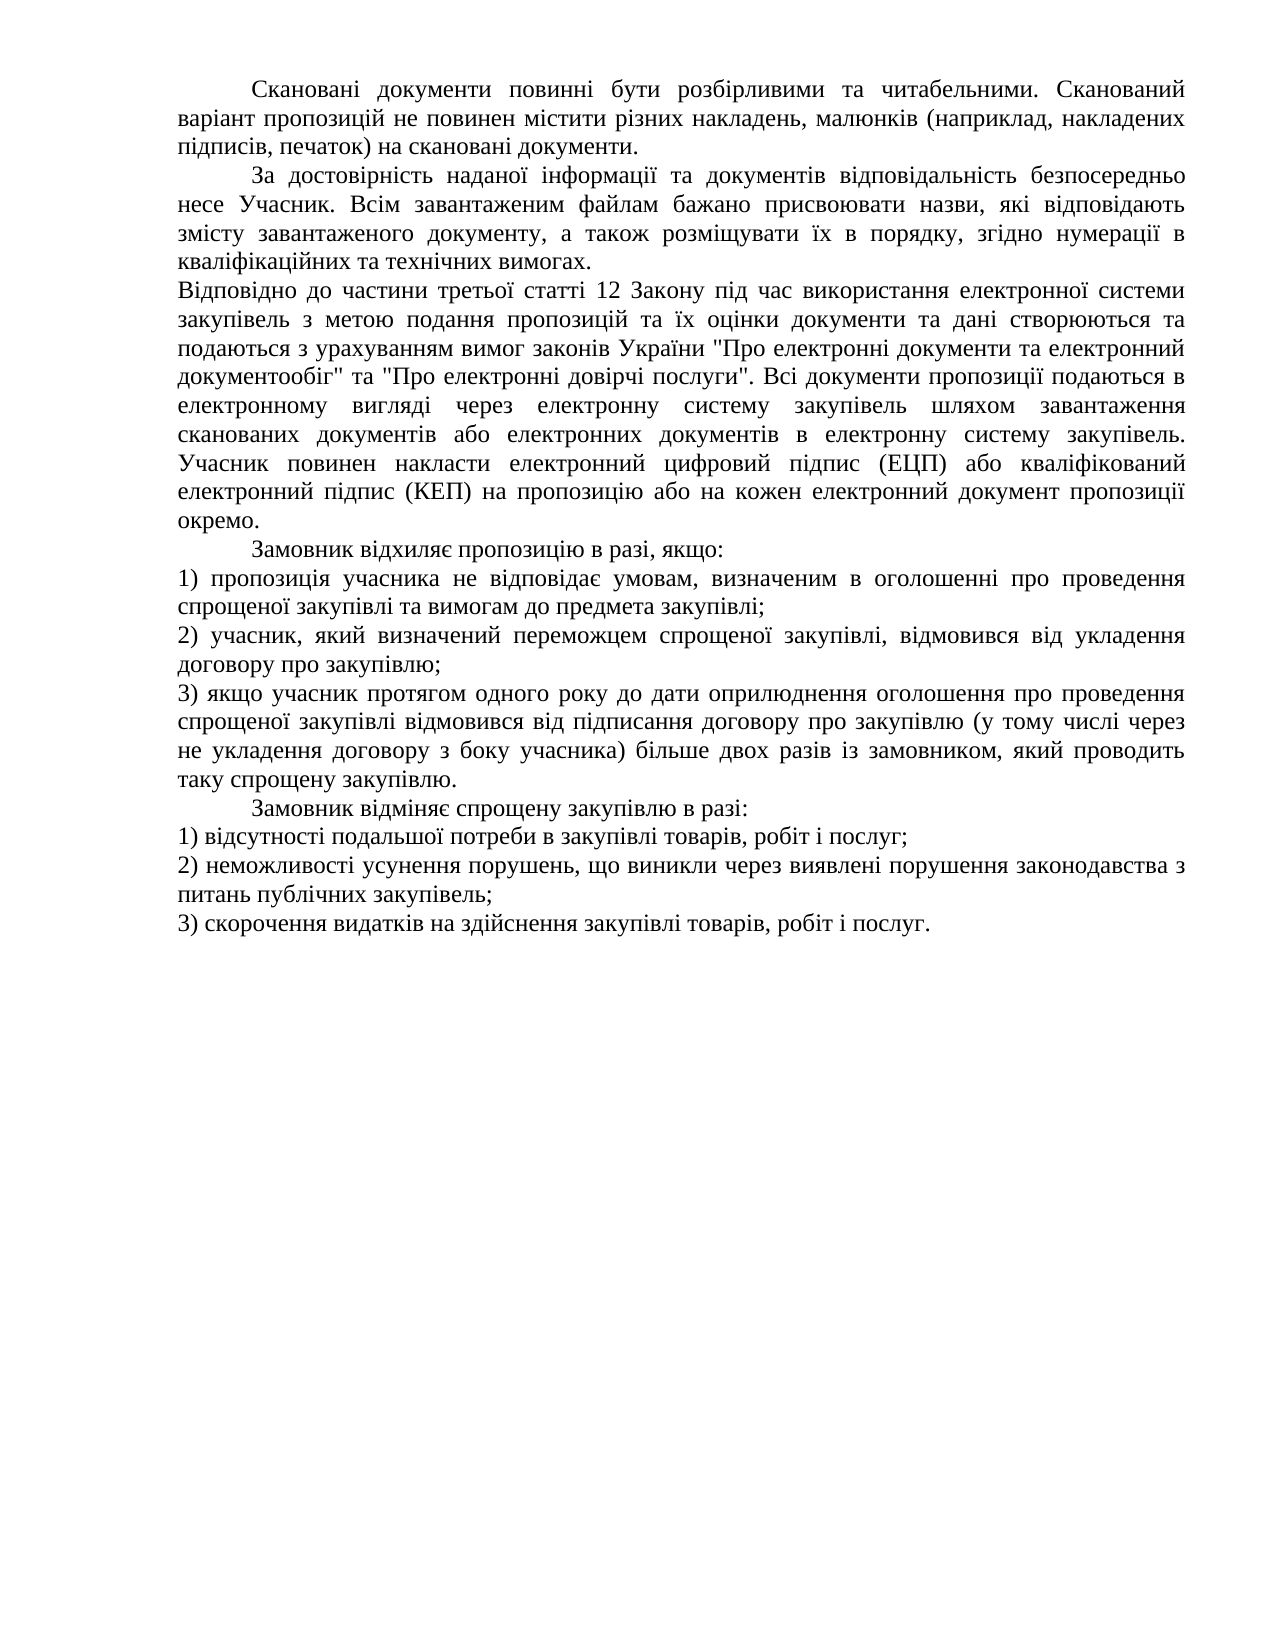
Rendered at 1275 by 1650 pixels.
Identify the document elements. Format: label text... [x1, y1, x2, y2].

text За достовірність наданої інформації та документів відповідальність безпосередньо несе Учасник. Всім завантаженим файлам бажано присвоювати назви, які відповідають змісту завантаженого документу, а також розміщувати їх в порядку, згідно нумерації в кваліфікаційних та технічних вимогах. [177, 160, 1186, 275]
text 1) пропозиція учасника не відповідає умовам, визначеним в оголошенні про проведення спрощеної закупівлі та вимогам до предмета закупівлі; [177, 563, 1186, 620]
text 1) відсутності подальшої потреби в закупівлі товарів, робіт і послуг; [177, 821, 1186, 850]
text 2) неможливості усунення порушень, що виникли через виявлені порушення законодавства з питань публічних закупівель; [177, 850, 1186, 908]
text 3) скорочення видатків на здійснення закупівлі товарів, робіт і послуг. [177, 908, 1186, 936]
text Замовник відхиляє пропозицію в разі, якщо: [177, 534, 1186, 563]
text 2) учасник, який визначений переможцем спрощеної закупівлі, відмовився від укладення договору про закупівлю; [177, 620, 1186, 678]
text Відповідно до частини третьої статті 12 Закону під час використання електронної системи закупівель з метою подання пропозицій та їх оцінки документи та дані створюються та подаються з урахуванням вимог законів України "Про електронні документи та електронний документообіг" та "Про електронні довірчі послуги". Всі документи пропозиції подаються в електронному вигляді через електронну систему закупівель шляхом завантаження сканованих документів або електронних документів в електронну систему закупівель. Учасник повинен накласти електронний цифровий підпис (ЕЦП) або кваліфікований електронний підпис (КЕП) на пропозицію або на кожен електронний документ пропозиції окремо. [177, 275, 1186, 534]
text Замовник відміняє спрощену закупівлю в разі: [177, 793, 1186, 821]
text Скановані документи повинні бути розбірливими та читабельними. Сканований варіант пропозицій не повинен містити різних накладень, малюнків (наприклад, накладених підписів, печаток) на скановані документи. [177, 74, 1186, 160]
text 3) якщо учасник протягом одного року до дати оприлюднення оголошення про проведення спрощеної закупівлі відмовився від підписання договору про закупівлю (у тому числі через не укладення договору з боку учасника) більше двох разів із замовником, який проводить таку спрощену закупівлю. [177, 678, 1186, 793]
